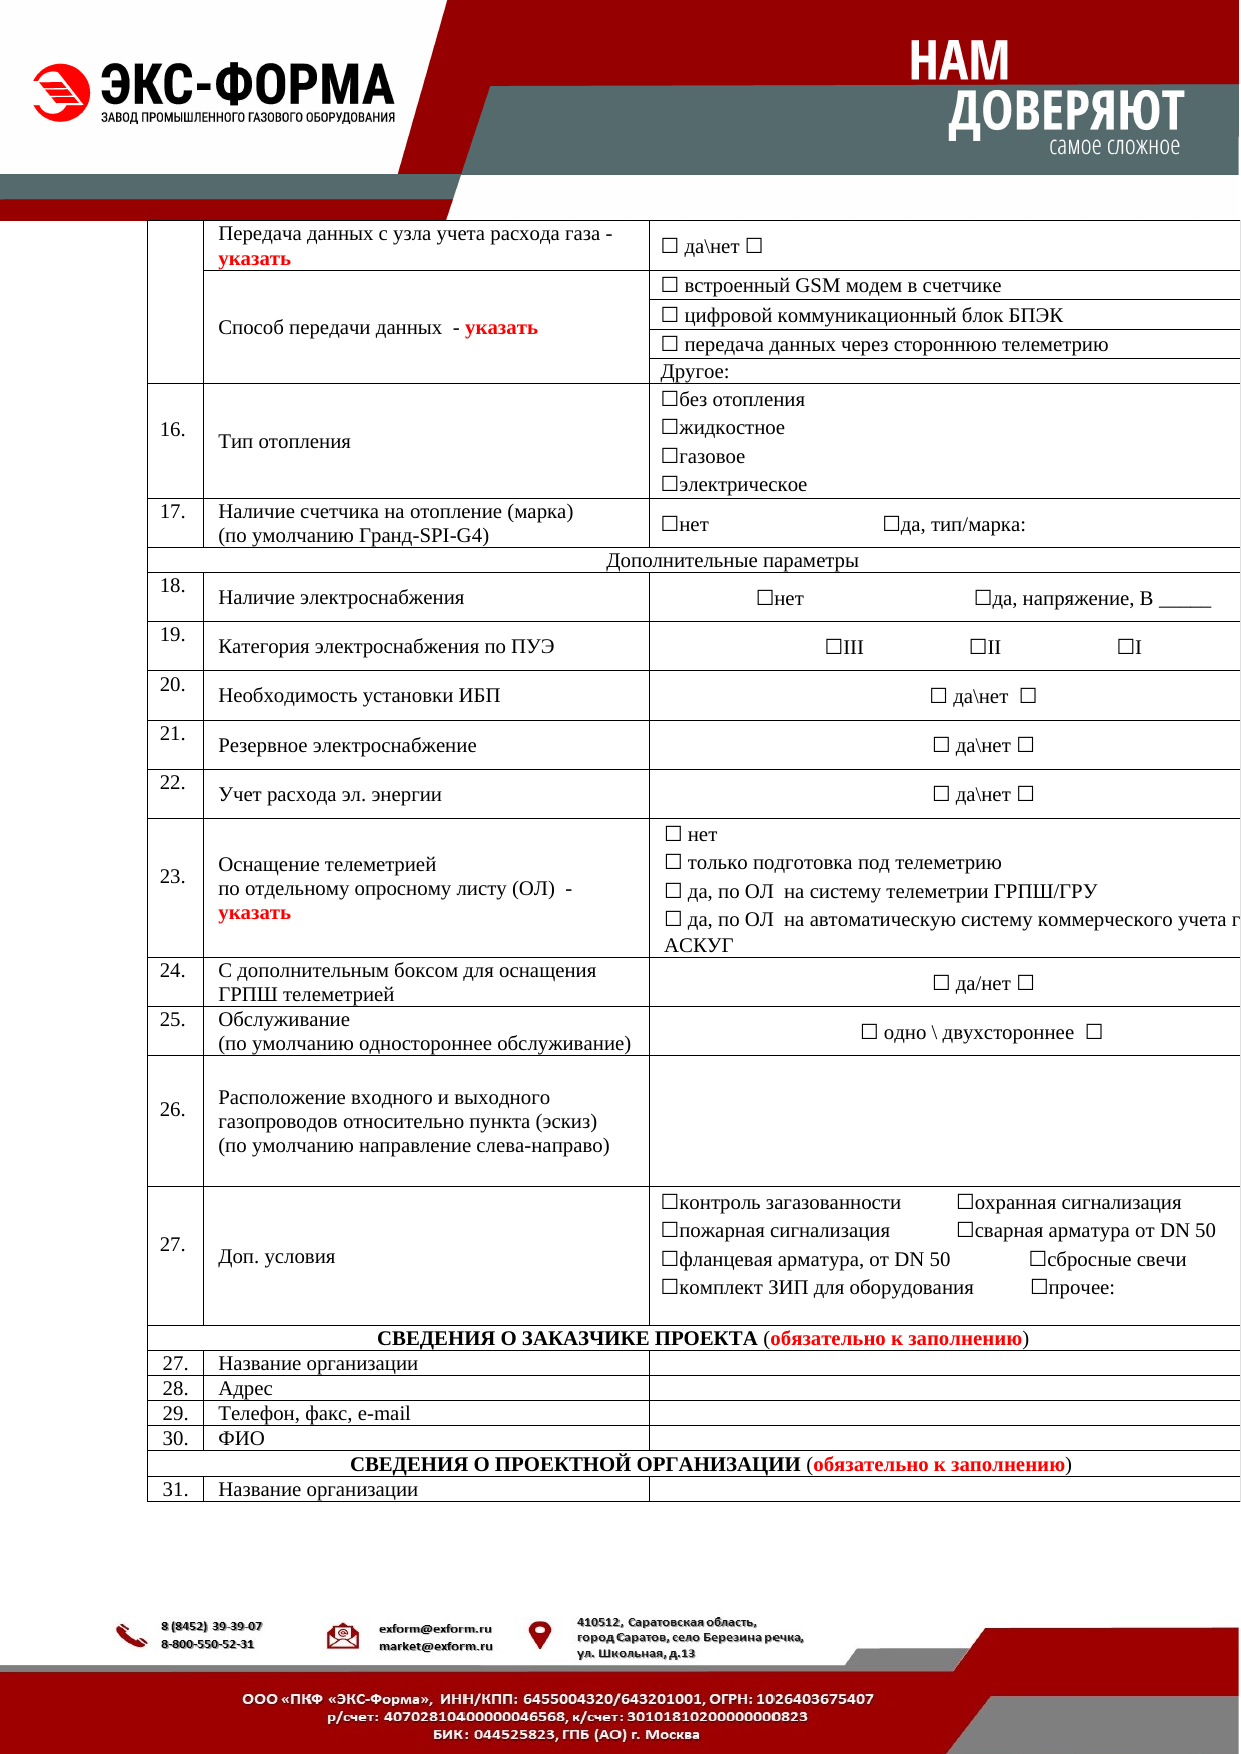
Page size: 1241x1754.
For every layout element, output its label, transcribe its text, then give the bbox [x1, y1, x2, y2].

table_cell [148, 721, 203, 769]
table_cell Наличие электроснабжения [204, 573, 649, 621]
table_cell ФИО [204, 1426, 649, 1450]
table_cell контроль загазованности охранная сигнализация пожарная сигнализация сварная арматура от DN 50 фланцевая арматура, от DN 50 сбросные свечи комплект ЗИП для оборудования прочее: [650, 1187, 1240, 1325]
table_cell 27. [148, 1351, 203, 1375]
table_cell Категория электроснабжения по ПУЭ [204, 622, 649, 670]
table_cell да/нет [650, 958, 1240, 1006]
table_cell нет да, напряжение, В_____ [650, 573, 1240, 621]
table_cell [650, 1376, 1240, 1400]
picture [0, 1589, 1239, 1754]
table_cell нет только подготовка под телеметрию да, по ОЛ на систему телеметрии ГРПШ/ГРУ да, по ОЛ на автоматическую систему коммерческого учета газа АСКУГ [650, 819, 1240, 957]
table_cell Расположение входного и выходного газопроводов относительно пункта (эскиз) (по умолчанию направление слева-направо) [204, 1056, 649, 1186]
table_cell 31. [148, 1477, 203, 1501]
table_cell без отопления жидкостное газовое электрическое [650, 384, 1240, 498]
table_cell да\нет [650, 770, 1240, 818]
table_cell Тип отопления [204, 384, 649, 498]
table_cell Наличие счетчика на отопление (марка) (по умолчанию Гранд-SPI-G4) [204, 499, 649, 547]
table_cell [148, 958, 203, 1006]
table_cell Доп. условия [204, 1187, 649, 1325]
table_cell СВЕДЕНИЯ О ПРОЕКТНОЙ ОРГАНИЗАЦИИ (обязательно к заполнению) [148, 1451, 1240, 1476]
table_cell нет да, тип/марка: [650, 499, 1240, 547]
table_cell 28. [148, 1376, 203, 1400]
table_cell да\нет [650, 721, 1240, 769]
table_cell [148, 499, 203, 547]
table_cell Необходимость установки ИБП [204, 671, 649, 719]
table_cell [650, 1351, 1240, 1375]
table_cell III II I [650, 622, 1240, 670]
table_cell Учет расхода эл. энергии [204, 770, 649, 818]
table_cell [650, 1056, 1240, 1186]
table_cell С дополнительным боксом для оснащения ГРПШ телеметрией [204, 958, 649, 1006]
table_cell [148, 573, 203, 621]
table_cell Другое: [650, 359, 1240, 383]
table_cell Адрес [204, 1376, 649, 1400]
table_cell [148, 1056, 203, 1186]
table_cell Название организации [204, 1351, 649, 1375]
table_cell [650, 1477, 1240, 1501]
table_cell Дополнительные параметры [148, 548, 1240, 572]
picture [0, 0, 1239, 221]
table_cell [148, 770, 203, 818]
table_cell Обслуживание (по умолчанию одностороннее обслуживание) [204, 1007, 649, 1055]
table_cell [148, 384, 203, 498]
table_cell Способ передачи данных - указать [204, 271, 649, 383]
table_cell 29. [148, 1401, 203, 1425]
table_cell да\нет [650, 221, 1240, 269]
table_cell [148, 622, 203, 670]
table_cell цифровой коммуникационный блок БПЭК [650, 300, 1240, 328]
table_cell Передача данных с узла учета расхода газа - указать [204, 221, 649, 269]
table_cell 30. [148, 1426, 203, 1450]
table_cell [148, 1187, 203, 1325]
table_cell [650, 1426, 1240, 1450]
table_cell [148, 1007, 203, 1055]
table_cell Резервное электроснабжение [204, 721, 649, 769]
table_cell СВЕДЕНИЯ О ЗАКАЗЧИКЕ ПРОЕКТА (обязательно к заполнению) [148, 1326, 1240, 1350]
table_cell Название организации [204, 1477, 649, 1501]
table_cell встроенный GSM модем в счетчике [650, 271, 1240, 299]
table_cell [650, 1401, 1240, 1425]
table_cell [148, 671, 203, 719]
table_cell Телефон, факс, e-mail [204, 1401, 649, 1425]
table_cell [148, 819, 203, 957]
table_cell да\нет [650, 671, 1240, 719]
table_cell Оснащение телеметрией по отдельному опросному листу (ОЛ) - указать [204, 819, 649, 957]
table_cell одно \ двухстороннее [650, 1007, 1240, 1055]
table_cell передача данных через стороннюю телеметрию [650, 330, 1240, 358]
